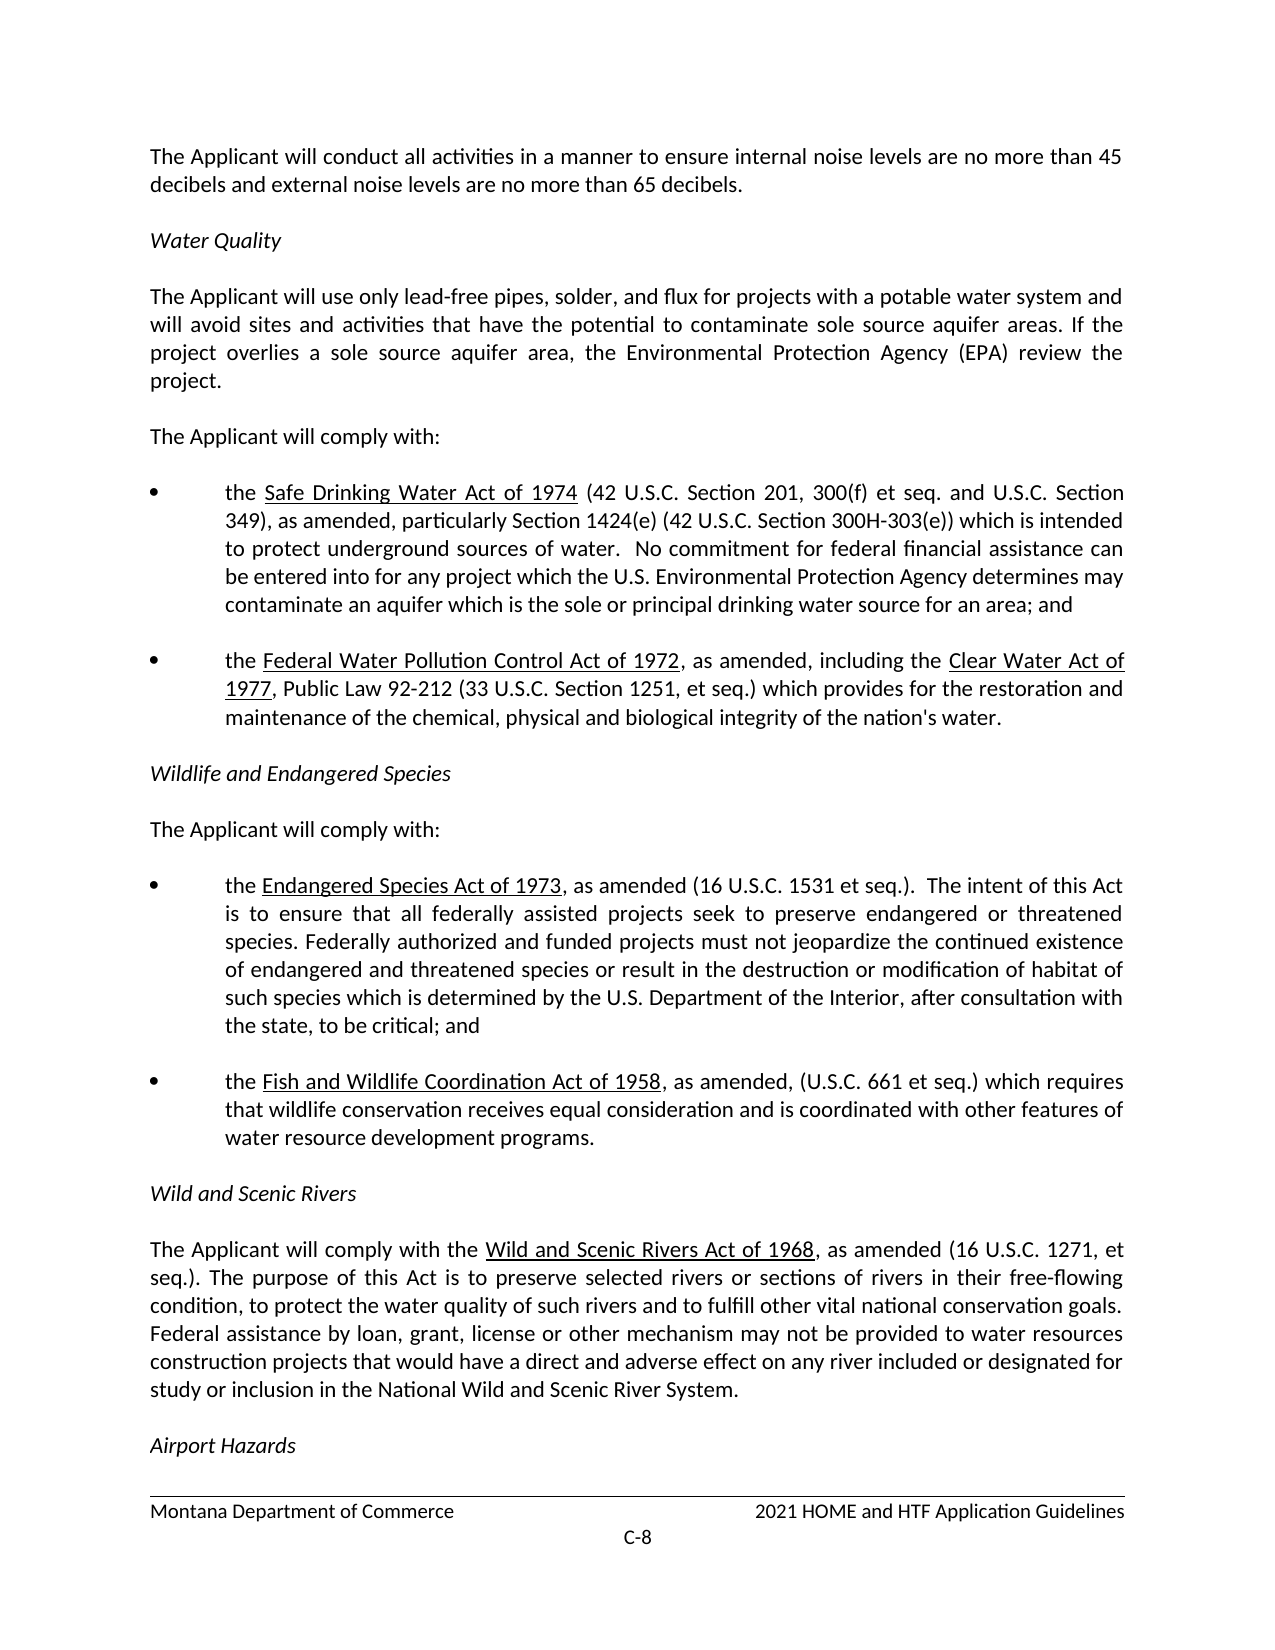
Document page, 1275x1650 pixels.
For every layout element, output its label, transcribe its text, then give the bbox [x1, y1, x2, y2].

text the Endangered Species Act of 1973, as amended (16 U.S.C. 1531 et seq.). The intent of this Act is to ensure that all federally assisted projects seek to preserve endangered or threatened species. Federally authorized and funded projects must not jeopardize the continued existence of endangered and threatened species or result in the destruction or modification of habitat of such species which is determined by the U.S. Department of the Interior, after consultation with the state, to be critical; and [150, 871, 1125, 1039]
text The Applicant will conduct all activities in a manner to ensure internal noise levels are no more than 45 decibels and external noise levels are no more than 65 decibels. [150, 142, 1125, 198]
text Wild and Scenic Rivers [150, 1179, 1125, 1207]
text the Federal Water Pollution Control Act of 1972, as amended, including the Clear Water Act of 1977, Public Law 92-212 (33 U.S.C. Section 1251, et seq.) which provides for the restoration and maintenance of the chemical, physical and biological integrity of the nation's water. [150, 647, 1125, 731]
text The Applicant will comply with: [150, 815, 1125, 843]
text Water Quality [150, 226, 1125, 254]
text The Applicant will comply with the Wild and Scenic Rivers Act of 1968, as amended (16 U.S.C. 1271, et seq.). The purpose of this Act is to preserve selected rivers or sections of rivers in their free-flowing condition, to protect the water quality of such rivers and to fulfill other vital national conservation goals. Federal assistance by loan, grant, license or other mechanism may not be provided to water resources construction projects that would have a direct and adverse effect on any river included or designated for study or inclusion in the National Wild and Scenic River System. [150, 1235, 1125, 1403]
text the Safe Drinking Water Act of 1974 (42 U.S.C. Section 201, 300(f) et seq. and U.S.C. Section 349), as amended, particularly Section 1424(e) (42 U.S.C. Section 300H-303(e)) which is intended to protect underground sources of water. No commitment for federal financial assistance can be entered into for any project which the U.S. Environmental Protection Agency determines may contaminate an aquifer which is the sole or principal drinking water source for an area; and [150, 478, 1125, 618]
text Wildlife and Endangered Species [150, 759, 1125, 787]
text the Fish and Wildlife Coordination Act of 1958, as amended, (U.S.C. 661 et seq.) which requires that wildlife conservation receives equal consideration and is coordinated with other features of water resource development programs. [150, 1067, 1125, 1151]
text The Applicant will use only lead-free pipes, solder, and flux for projects with a potable water system and will avoid sites and activities that have the potential to contaminate sole source aquifer areas. If the project overlies a sole source aquifer area, the Environmental Protection Agency (EPA) review the project. [150, 282, 1125, 394]
text Airport Hazards [150, 1431, 1125, 1459]
text The Applicant will comply with: [150, 422, 1125, 450]
